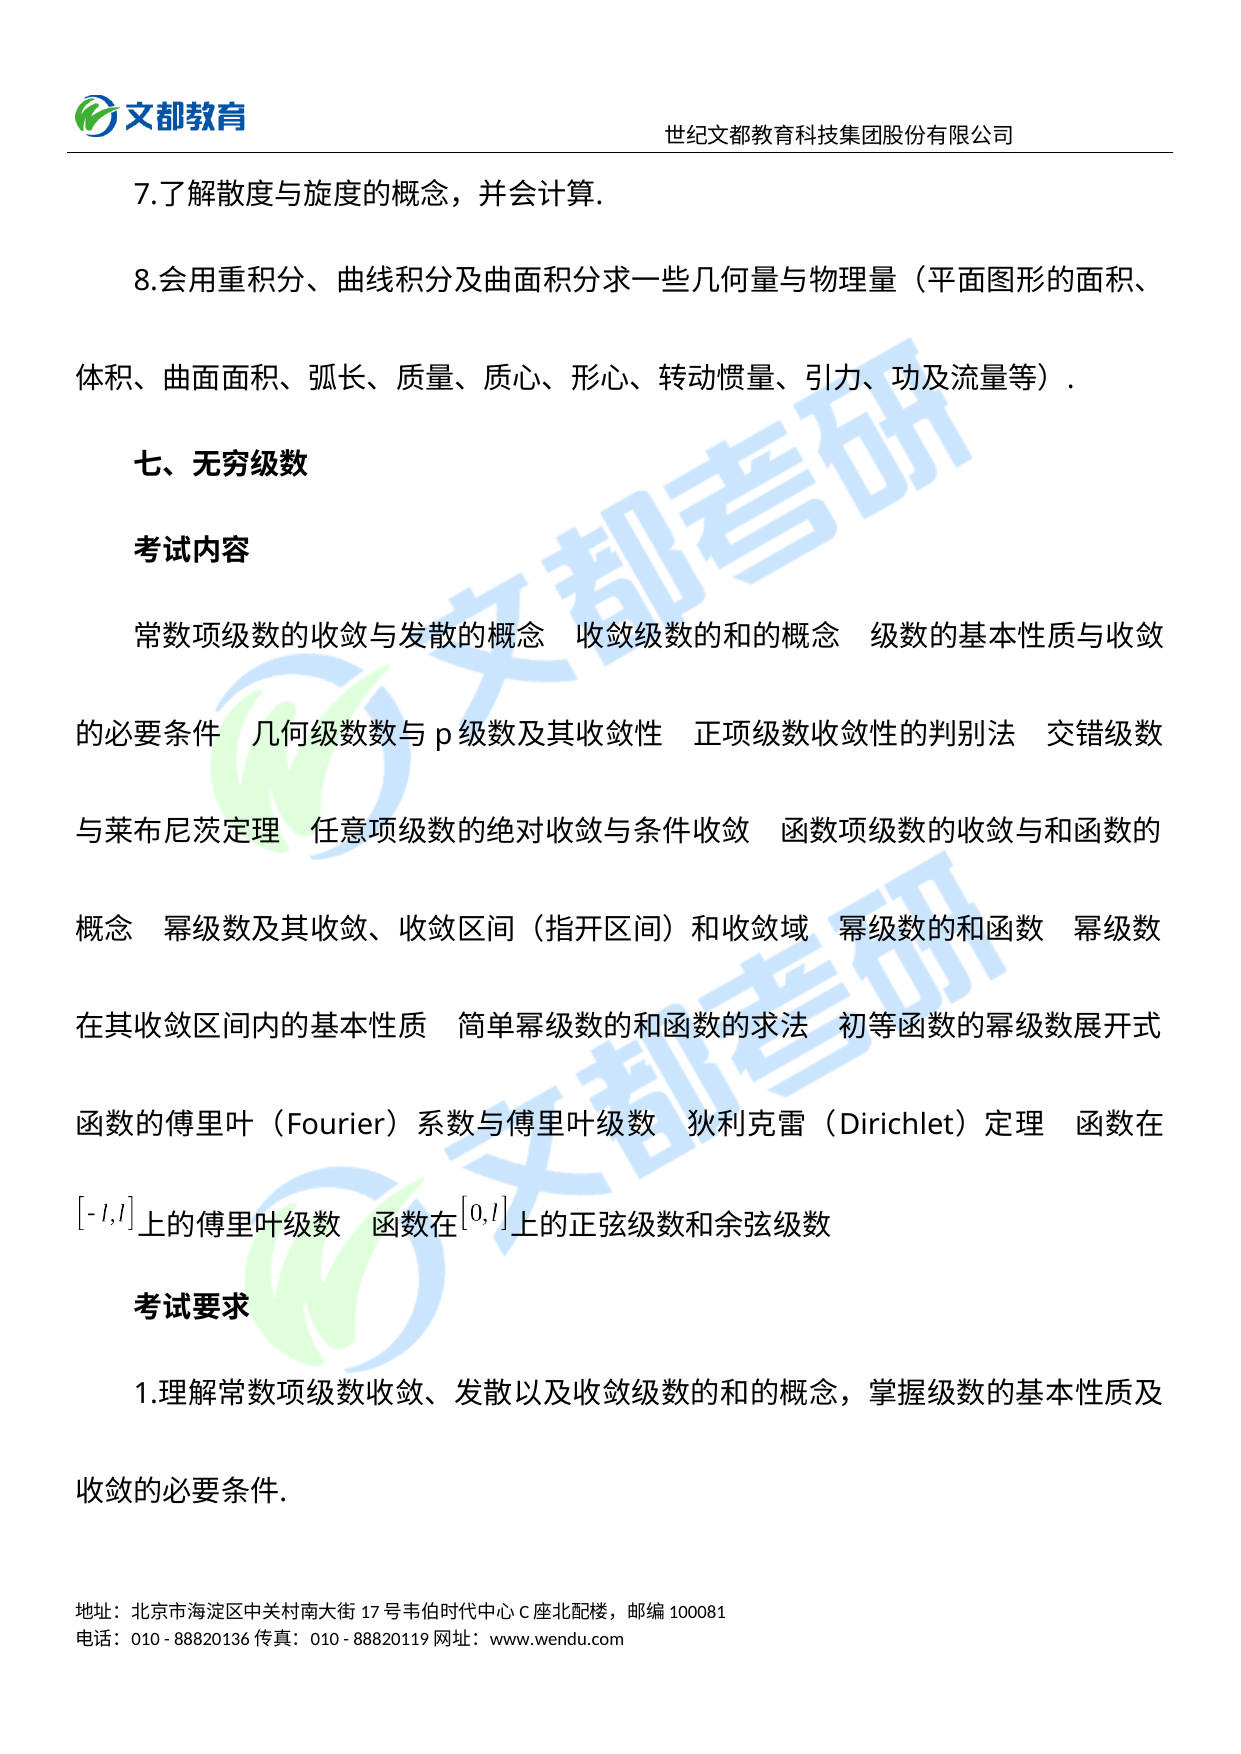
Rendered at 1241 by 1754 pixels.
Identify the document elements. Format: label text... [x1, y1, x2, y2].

picture [75, 95, 245, 137]
text 七、无穷级数 [75, 429, 1165, 494]
text 考试内容 [75, 515, 1165, 580]
text 1.理解常数项级数收敛、发散以及收敛级数的和的概念，掌握级数的基本性质及收敛的必要条件. [75, 1359, 1165, 1521]
text 8.会用重积分、曲线积分及曲面积分求一些几何量与物理量（平面图形的面积、体积、曲面面积、弧长、质量、质心、形心、转动惯量、引力、功及流量等）. [75, 246, 1165, 408]
text 考试要求 [75, 1273, 1165, 1338]
text 常数项级数的收敛与发散的概念 收敛级数的和的概念 级数的基本性质与收敛的必要条件 几何级数数与p级数及其收敛性 正项级数收敛性的判别法 交错级数与莱布尼茨定理 任意项级数的绝对收敛与条件收敛 函数项级数的收敛与和函数的概念 幂级数及其收敛、收敛区间（指开区间）和收敛域 幂级数的和函数 幂级数在其收敛区间内的基本性质 简单幂级数的和函数的求法 初等函数的幂级数展开式 函数的傅里叶（Fourier）系数与傅里叶级数 狄利克雷（Dirichlet）定理 函数在上的傅里叶级数 函数在上的正弦级数和余弦级数 [75, 601, 1165, 1251]
text 7.了解散度与旋度的概念，并会计算. [75, 159, 1165, 224]
